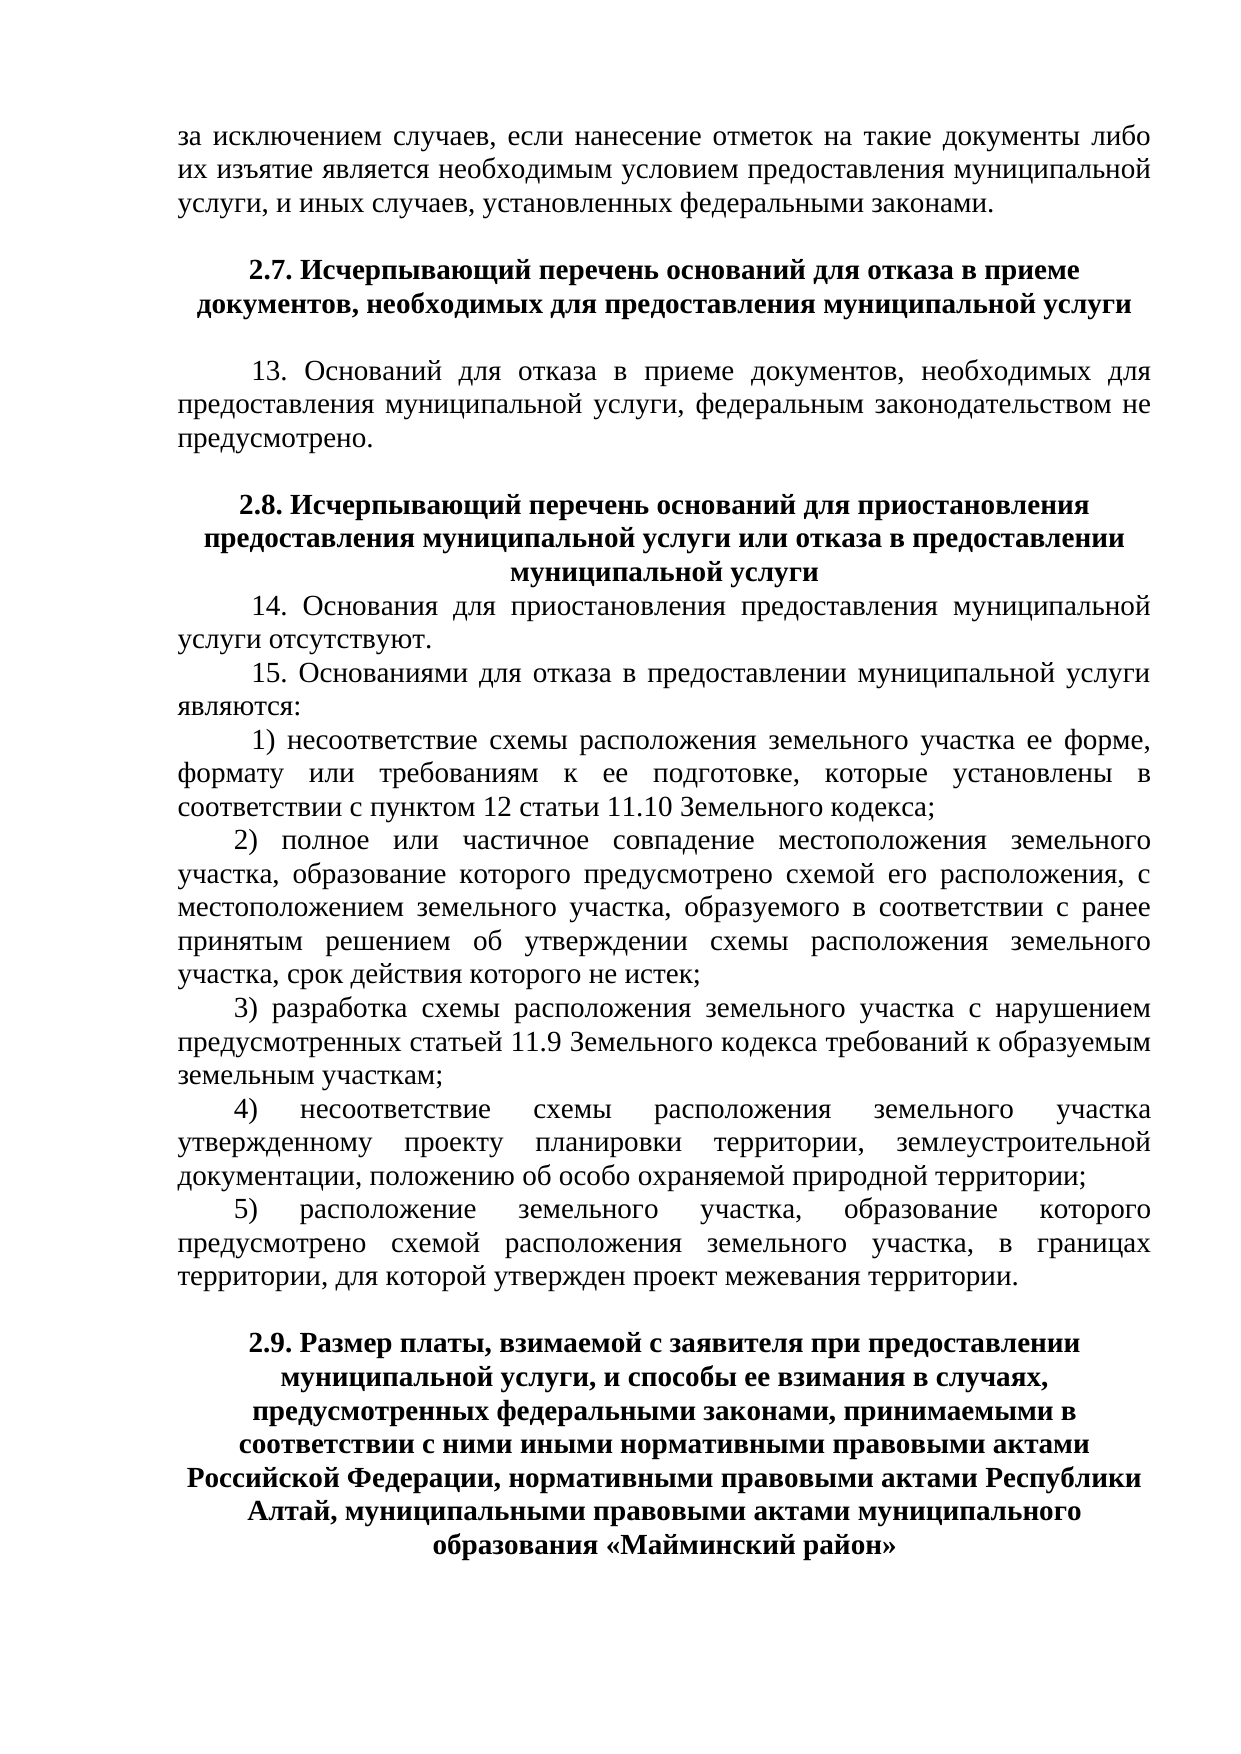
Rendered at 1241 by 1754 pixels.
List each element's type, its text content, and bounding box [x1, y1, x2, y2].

text 4) несоответствие схемы расположения земельного участка утвержденному проекту планировки территории, землеустроительной документации, положению об особо охраняемой природной территории; [177, 1091, 1152, 1191]
text 2) полное или частичное совпадение местоположения земельного участка, образование которого предусмотрено схемой его расположения, с местоположением земельного участка, образуемого в соответствии с ранее принятым решением об утверждении схемы расположения земельного участка, срок действия которого не истек; [177, 822, 1152, 990]
text 5) расположение земельного участка, образование которого предусмотрено схемой расположения земельного участка, в границах территории, для которой утвержден проект межевания территории. [177, 1191, 1152, 1292]
text 15. Основаниями для отказа в предоставлении муниципальной услуги являются: [177, 655, 1152, 722]
text 3) разработка схемы расположения земельного участка с нарушением предусмотренных статьей 11.9 Земельного кодекса требований к образуемым земельным участкам; [177, 990, 1152, 1091]
text 13. Оснований для отказа в приеме документов, необходимых для предоставления муниципальной услуги, федеральным законодательством не предусмотрено. [177, 353, 1152, 453]
text 1) несоответствие схемы расположения земельного участка ее форме, формату или требованиям к ее подготовке, которые установлены в соответствии с пунктом 12 статьи 11.10 Земельного кодекса; [177, 722, 1152, 822]
text 2.8. Исчерпывающий перечень оснований для приостановления предоставления муниципальной услуги или отказа в предоставлении муниципальной услуги [177, 487, 1152, 588]
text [177, 118, 1152, 219]
text 2.9. Размер платы, взимаемой с заявителя при предоставлении муниципальной услуги, и способы ее взимания в случаях, предусмотренных федеральными законами, принимаемыми в соответствии с ними иными нормативными правовыми актами Российской Федерации, нормативными правовыми актами Республики Алтай, муниципальными правовыми актами муниципального образования «Майминский район» [177, 1326, 1152, 1560]
text 2.7. Исчерпывающий перечень оснований для отказа в приеме документов, необходимых для предоставления муниципальной услуги [177, 252, 1152, 319]
text 14. Основания для приостановления предоставления муниципальной услуги отсутствуют. [177, 588, 1152, 655]
